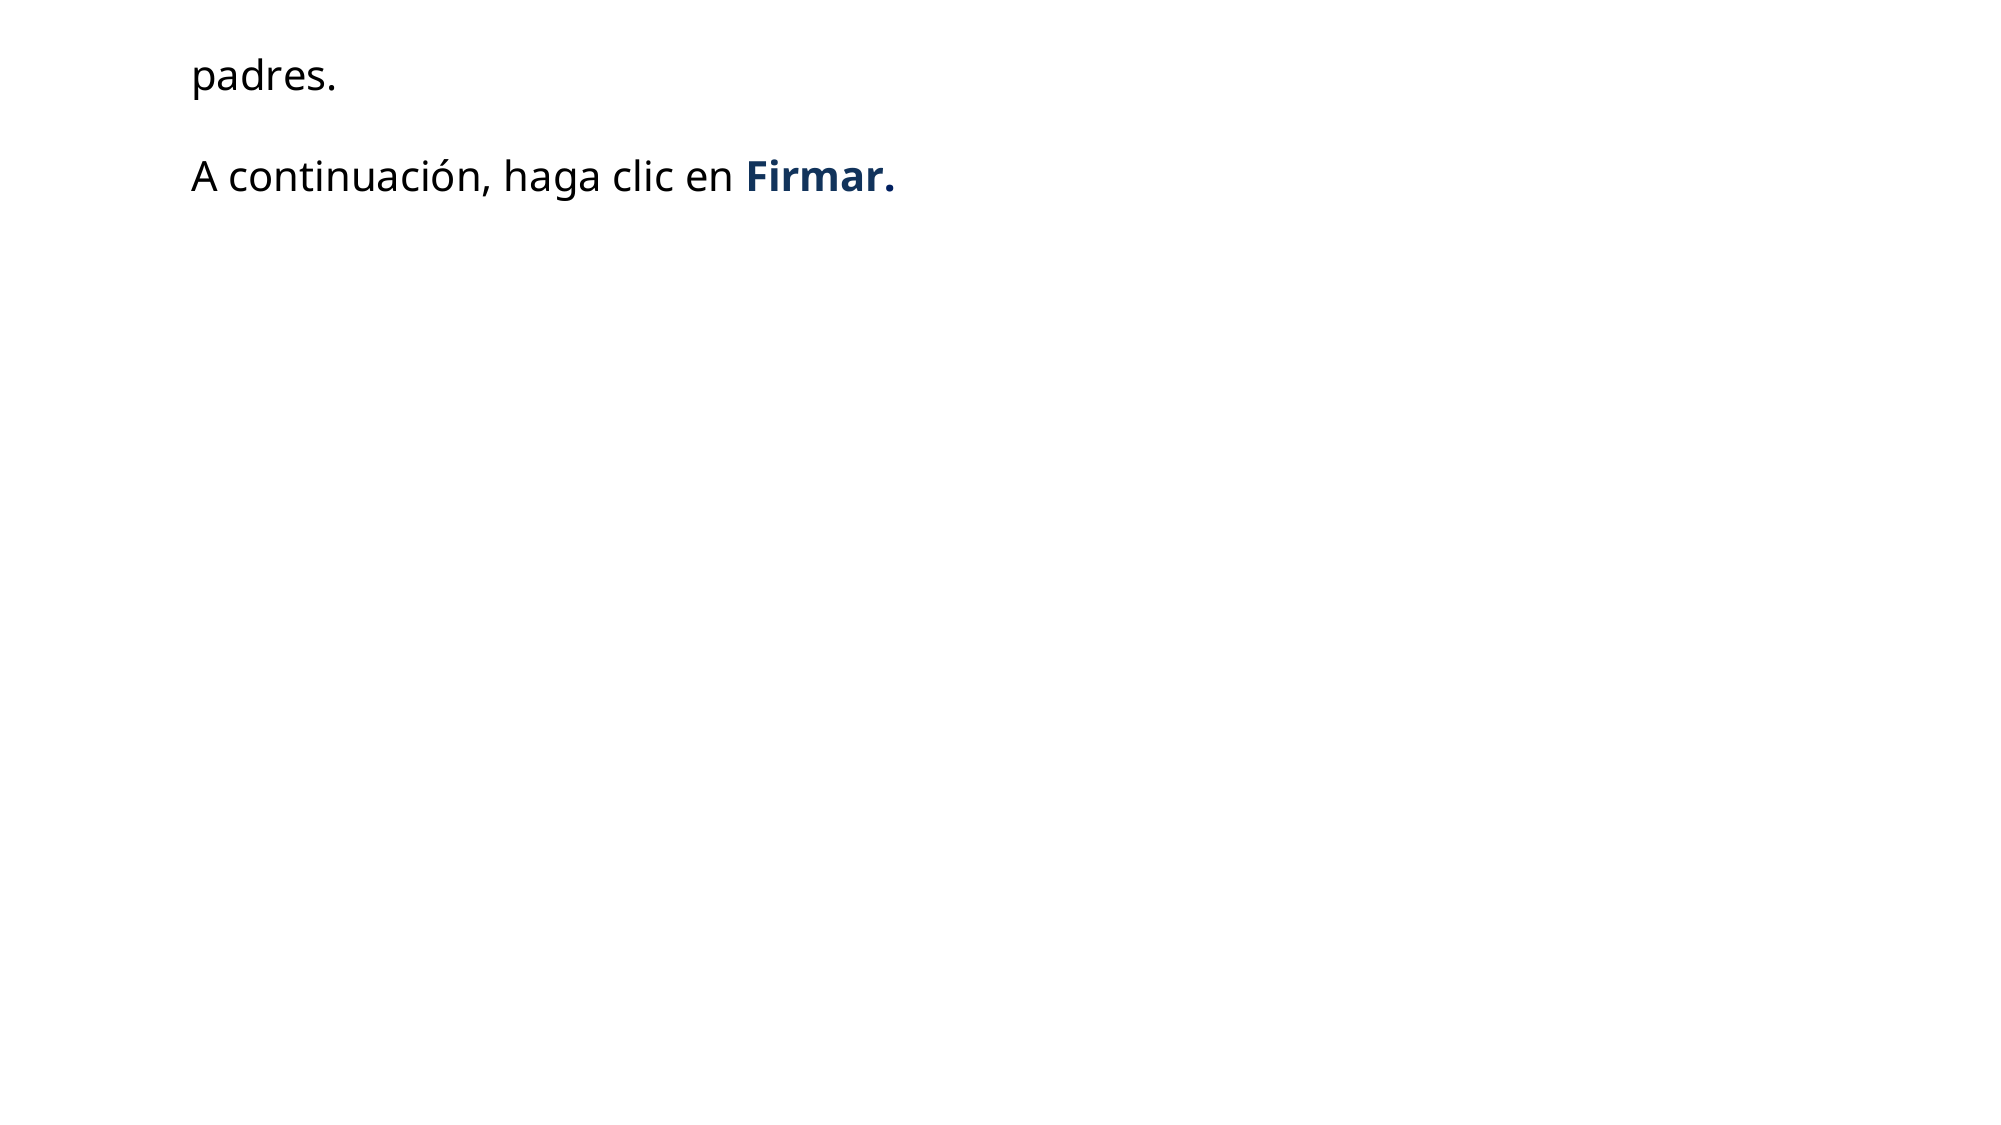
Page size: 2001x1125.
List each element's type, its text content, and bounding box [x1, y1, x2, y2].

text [191, 46, 809, 101]
text A continuación, haga clic en Firmar. [191, 146, 1935, 203]
